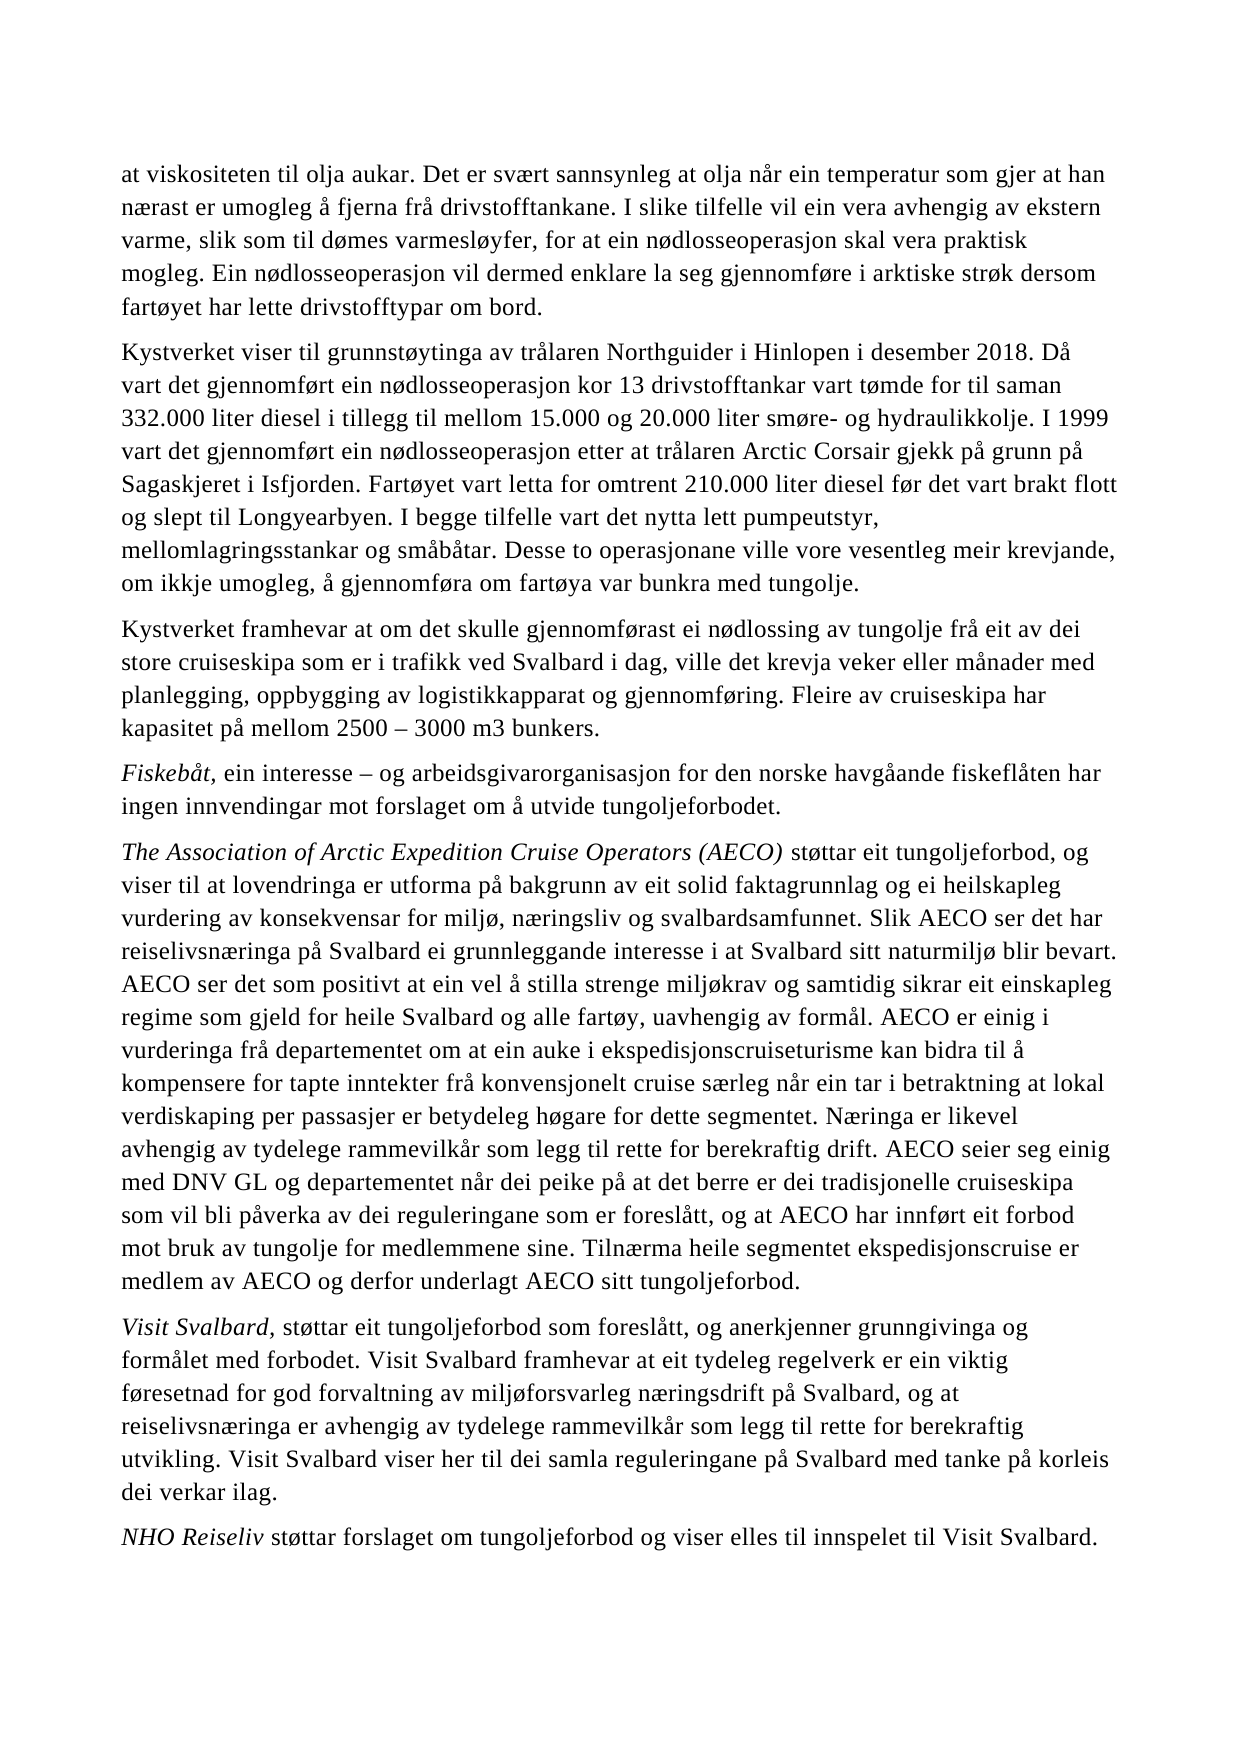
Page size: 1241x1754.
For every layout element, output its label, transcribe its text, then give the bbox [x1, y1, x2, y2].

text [121, 159, 1119, 320]
text The Association of Arctic Expedition Cruise Operators (AECO) støttar eit tungoljeforbod, og viser til at lovendringa er utforma på bakgrunn av eit solid faktagrunnlag og ei heilskapleg vurdering av konsekvensar for miljø, næringsliv og svalbardsamfunnet. Slik AECO ser det har reiselivsnæringa på Svalbard ei grunnleggande interesse i at Svalbard sitt naturmiljø blir bevart. AECO ser det som positivt at ein vel å stilla strenge miljøkrav og samtidig sikrar eit einskapleg regime som gjeld for heile Svalbard og alle fartøy, uavhengig av formål. AECO er einig i vurderinga frå departementet om at ein auke i ekspedisjonscruiseturisme kan bidra til å kompensere for tapte inntekter frå konvensjonelt cruise særleg når ein tar i betraktning at lokal verdiskaping per passasjer er betydeleg høgare for dette segmentet. Næringa er likevel avhengig av tydelege rammevilkår som legg til rette for berekraftig drift. AECO seier seg einig med DNV GL og departementet når dei peike på at det berre er dei tradisjonelle cruiseskipa som vil bli påverka av dei reguleringane som er foreslått, og at AECO har innført eit forbod mot bruk av tungolje for medlemmene sine. Tilnærma heile segmentet ekspedisjonscruise er medlem av AECO og derfor underlagt AECO sitt tungoljeforbod. [121, 837, 1119, 1295]
text Visit Svalbard, støttar eit tungoljeforbod som foreslått, og anerkjenner grunngivinga og formålet med forbodet. Visit Svalbard framhevar at eit tydeleg regelverk er ein viktig føresetnad for god forvaltning av miljøforsvarleg næringsdrift på Svalbard, og at reiselivsnæringa er avhengig av tydelege rammevilkår som legg til rette for berekraftig utvikling. Visit Svalbard viser her til dei samla reguleringane på Svalbard med tanke på korleis dei verkar ilag. [121, 1312, 1119, 1506]
text Kystverket viser til grunnstøytinga av trålaren Northguider i Hinlopen i desember 2018. Då vart det gjennomført ein nødlosseoperasjon kor 13 drivstofftankar vart tømde for til saman 332.000 liter diesel i tillegg til mellom 15.000 og 20.000 liter smøre- og hydraulikkolje. I 1999 vart det gjennomført ein nødlosseoperasjon etter at trålaren Arctic Corsair gjekk på grunn på Sagaskjeret i Isfjorden. Fartøyet vart letta for omtrent 210.000 liter diesel før det vart brakt flott og slept til Longyearbyen. I begge tilfelle vart det nytta lett pumpeutstyr, mellomlagringsstankar og småbåtar. Desse to operasjonane ville vore vesentleg meir krevjande, om ikkje umogleg, å gjennomføra om fartøya var bunkra med tungolje. [121, 337, 1119, 597]
text NHO Reiseliv støttar forslaget om tungoljeforbod og viser elles til innspelet til Visit Svalbard. [121, 1522, 1119, 1551]
text Fiskebåt, ein interesse – og arbeidsgivarorganisasjon for den norske havgåande fiskeflåten har ingen innvendingar mot forslaget om å utvide tungoljeforbodet. [121, 758, 1119, 820]
text Kystverket framhevar at om det skulle gjennomførast ei nødlossing av tungolje frå eit av dei store cruiseskipa som er i trafikk ved Svalbard i dag, ville det krevja veker eller månader med planlegging, oppbygging av logistikkapparat og gjennomføring. Fleire av cruiseskipa har kapasitet på mellom 2500 – 3000 m3 bunkers. [121, 614, 1119, 742]
